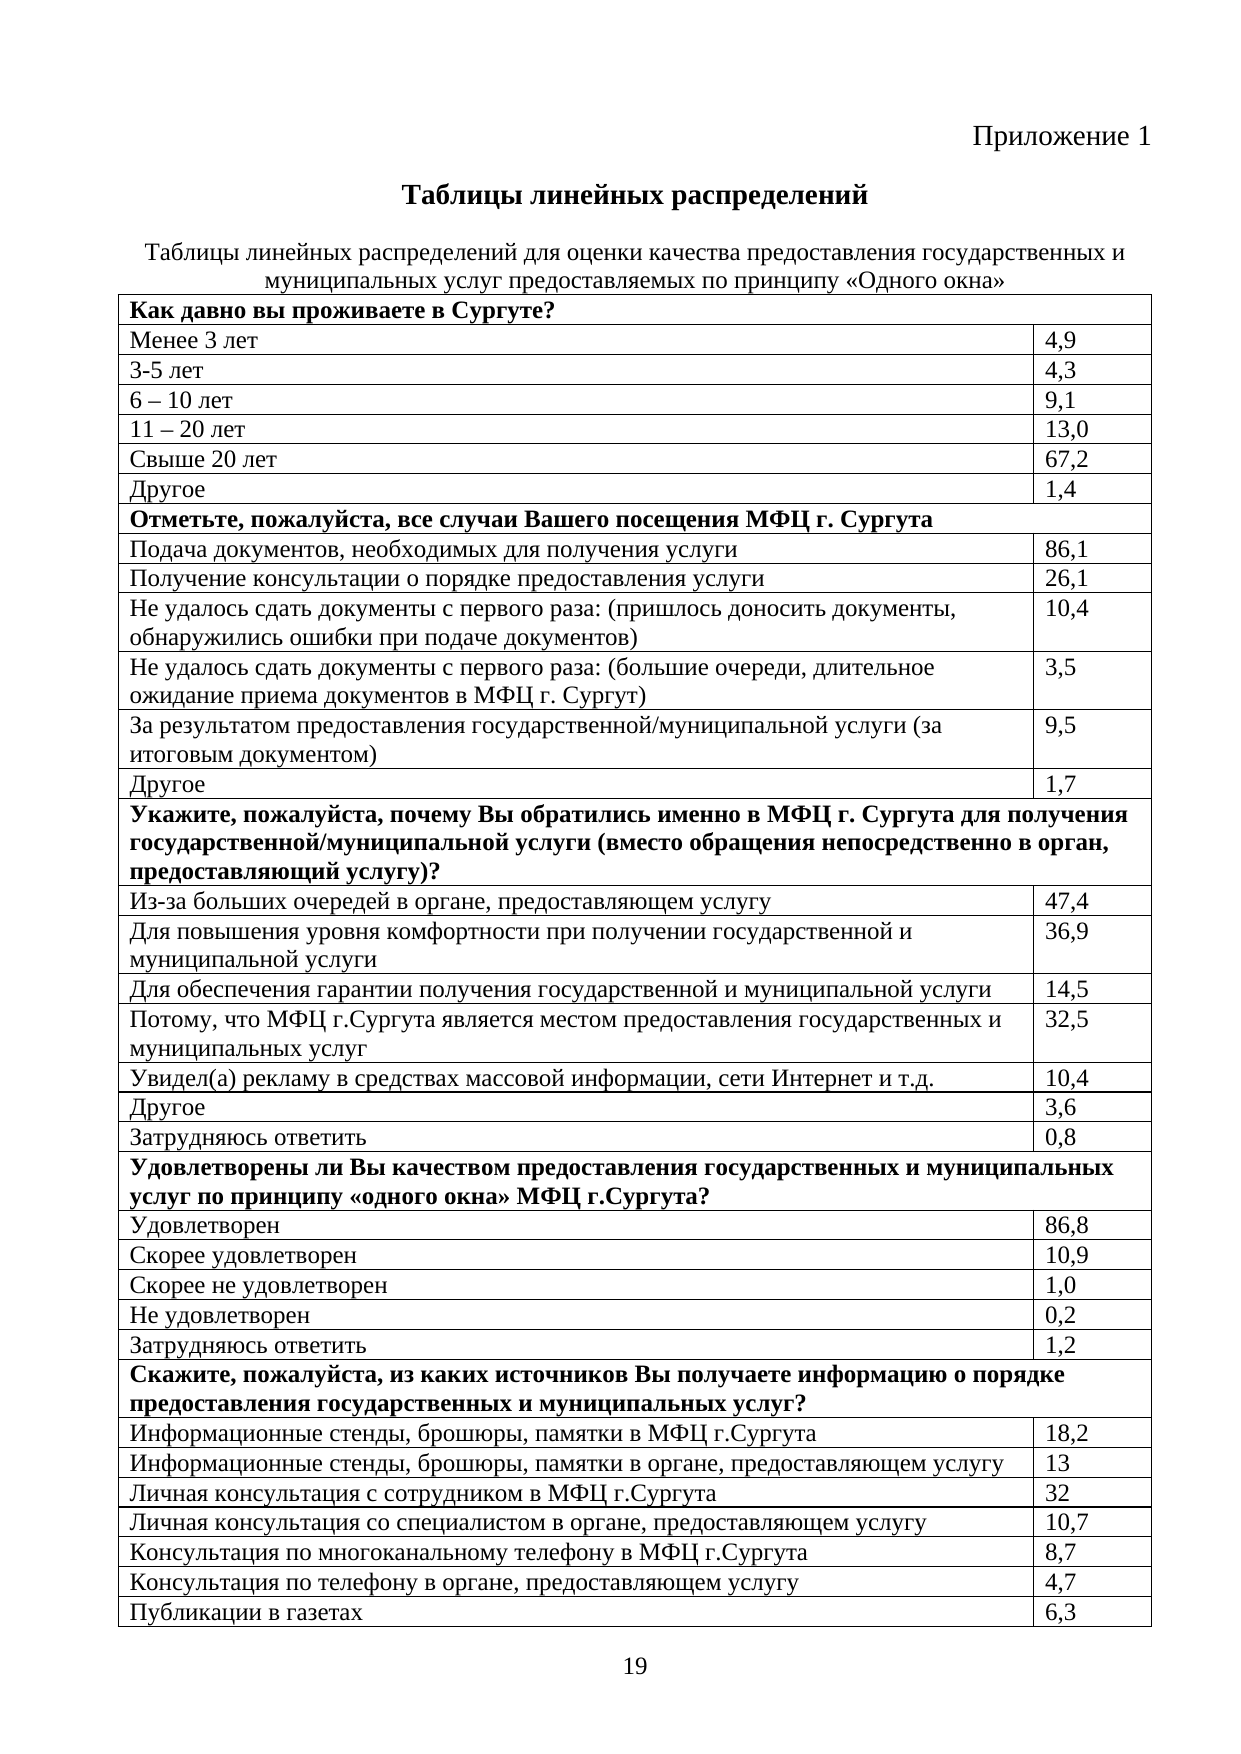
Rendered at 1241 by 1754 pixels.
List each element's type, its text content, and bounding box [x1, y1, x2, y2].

subtitle Таблицы линейных распределений для оценки качества предоставления государственных и муниципальных услуг предоставляемых по принципу «Одного окна» [118, 237, 1152, 294]
table_cell Не удовлетворен [119, 1300, 1033, 1329]
table_cell Затрудняюсь ответить [119, 1330, 1033, 1358]
table_cell Свыше 20 лет [119, 444, 1033, 473]
table_cell Скорее не удовлетворен [119, 1270, 1033, 1299]
table_cell Информационные стенды, брошюры, памятки в органе, предоставляющем услугу [119, 1448, 1033, 1477]
table_header Как давно вы проживаете в Сургуте? [119, 295, 1151, 324]
table_cell Публикации в газетах [119, 1597, 1033, 1626]
table_cell 1,4 [1034, 474, 1151, 503]
table_cell Не удалось сдать документы с первого раза: (большие очереди, длительное ожидание приема документов в МФЦ г. Сургут) [119, 652, 1033, 709]
table_cell 14,5 [1034, 974, 1151, 1003]
table_cell 10,9 [1034, 1240, 1151, 1269]
table_cell 6 – 10 лет [119, 385, 1033, 413]
table_cell Личная консультация со специалистом в органе, предоставляющем услугу [119, 1508, 1033, 1536]
table_cell Информационные стенды, брошюры, памятки в МФЦ г.Сургута [119, 1418, 1033, 1447]
table_cell Укажите, пожалуйста, почему Вы обратились именно в МФЦ г. Сургута для получения государственной/муниципальной услуги (вместо обращения непосредственно в орган, предоставляющий услугу)? [119, 799, 1151, 885]
table_cell Скорее удовлетворен [119, 1240, 1033, 1269]
table_cell Удовлетворены ли Вы качеством предоставления государственных и муниципальных услуг по принципу «одного окна» МФЦ г.Сургута? [119, 1152, 1151, 1209]
table_cell Увидел(а) рекламу в средствах массовой информации, сети Интернет и т.д. [119, 1063, 1033, 1091]
table_cell Другое [119, 1093, 1033, 1121]
table_cell 32,5 [1034, 1004, 1151, 1062]
table_cell Затрудняюсь ответить [119, 1122, 1033, 1151]
table_cell За результатом предоставления государственной/муниципальной услуги (за итоговым документом) [119, 710, 1033, 768]
table_cell 1,7 [1034, 769, 1151, 798]
table_cell 0,8 [1034, 1122, 1151, 1151]
table_cell 36,9 [1034, 916, 1151, 973]
table_cell Менее 3 лет [119, 325, 1033, 354]
table_cell 1,0 [1034, 1270, 1151, 1299]
table_cell 47,4 [1034, 886, 1151, 915]
table_cell 13 [1034, 1448, 1151, 1477]
table_cell Потому, что МФЦ г.Сургута является местом предоставления государственных и муниципальных услуг [119, 1004, 1033, 1062]
table_cell Отметьте, пожалуйста, все случаи Вашего посещения МФЦ г. Сургута [119, 504, 1151, 533]
table_cell 4,7 [1034, 1567, 1151, 1596]
table_cell 1,2 [1034, 1330, 1151, 1358]
text Приложение 1 [118, 118, 1152, 152]
table_cell 9,1 [1034, 385, 1151, 413]
table_cell 3,5 [1034, 652, 1151, 709]
table_cell 4,9 [1034, 325, 1151, 354]
table_cell Личная консультация с сотрудником в МФЦ г.Сургута [119, 1478, 1033, 1506]
table_cell 10,7 [1034, 1508, 1151, 1536]
table_cell Получение консультации о порядке предоставления услуги [119, 564, 1033, 592]
table_cell 10,4 [1034, 1063, 1151, 1091]
table_cell 10,4 [1034, 593, 1151, 651]
text Таблицы линейных распределений [118, 177, 1152, 211]
table_cell Консультация по многоканальному телефону в МФЦ г.Сургута [119, 1537, 1033, 1566]
table_cell 13,0 [1034, 415, 1151, 443]
table_cell Удовлетворен [119, 1211, 1033, 1239]
table_cell 26,1 [1034, 564, 1151, 592]
table_cell 0,2 [1034, 1300, 1151, 1329]
table_cell Консультация по телефону в органе, предоставляющем услугу [119, 1567, 1033, 1596]
table_cell Не удалось сдать документы с первого раза: (пришлось доносить документы, обнаружились ошибки при подаче документов) [119, 593, 1033, 651]
table_cell 6,3 [1034, 1597, 1151, 1626]
table_cell 3,6 [1034, 1093, 1151, 1121]
table_cell 8,7 [1034, 1537, 1151, 1566]
table_cell 3-5 лет [119, 355, 1033, 384]
table_cell Другое [119, 769, 1033, 798]
table_cell 9,5 [1034, 710, 1151, 768]
table_cell 67,2 [1034, 444, 1151, 473]
table_cell Скажите, пожалуйста, из каких источников Вы получаете информацию о порядке предоставления государственных и муниципальных услуг? [119, 1360, 1151, 1417]
table_cell Для обеспечения гарантии получения государственной и муниципальной услуги [119, 974, 1033, 1003]
table_cell 86,8 [1034, 1211, 1151, 1239]
table_cell 18,2 [1034, 1418, 1151, 1447]
table_cell Подача документов, необходимых для получения услуги [119, 534, 1033, 562]
table_cell 11 – 20 лет [119, 415, 1033, 443]
table_cell Другое [119, 474, 1033, 503]
table_cell 86,1 [1034, 534, 1151, 562]
table_cell 4,3 [1034, 355, 1151, 384]
table_cell Для повышения уровня комфортности при получении государственной и муниципальной услуги [119, 916, 1033, 973]
table_cell Из-за больших очередей в органе, предоставляющем услугу [119, 886, 1033, 915]
table_cell 32 [1034, 1478, 1151, 1506]
